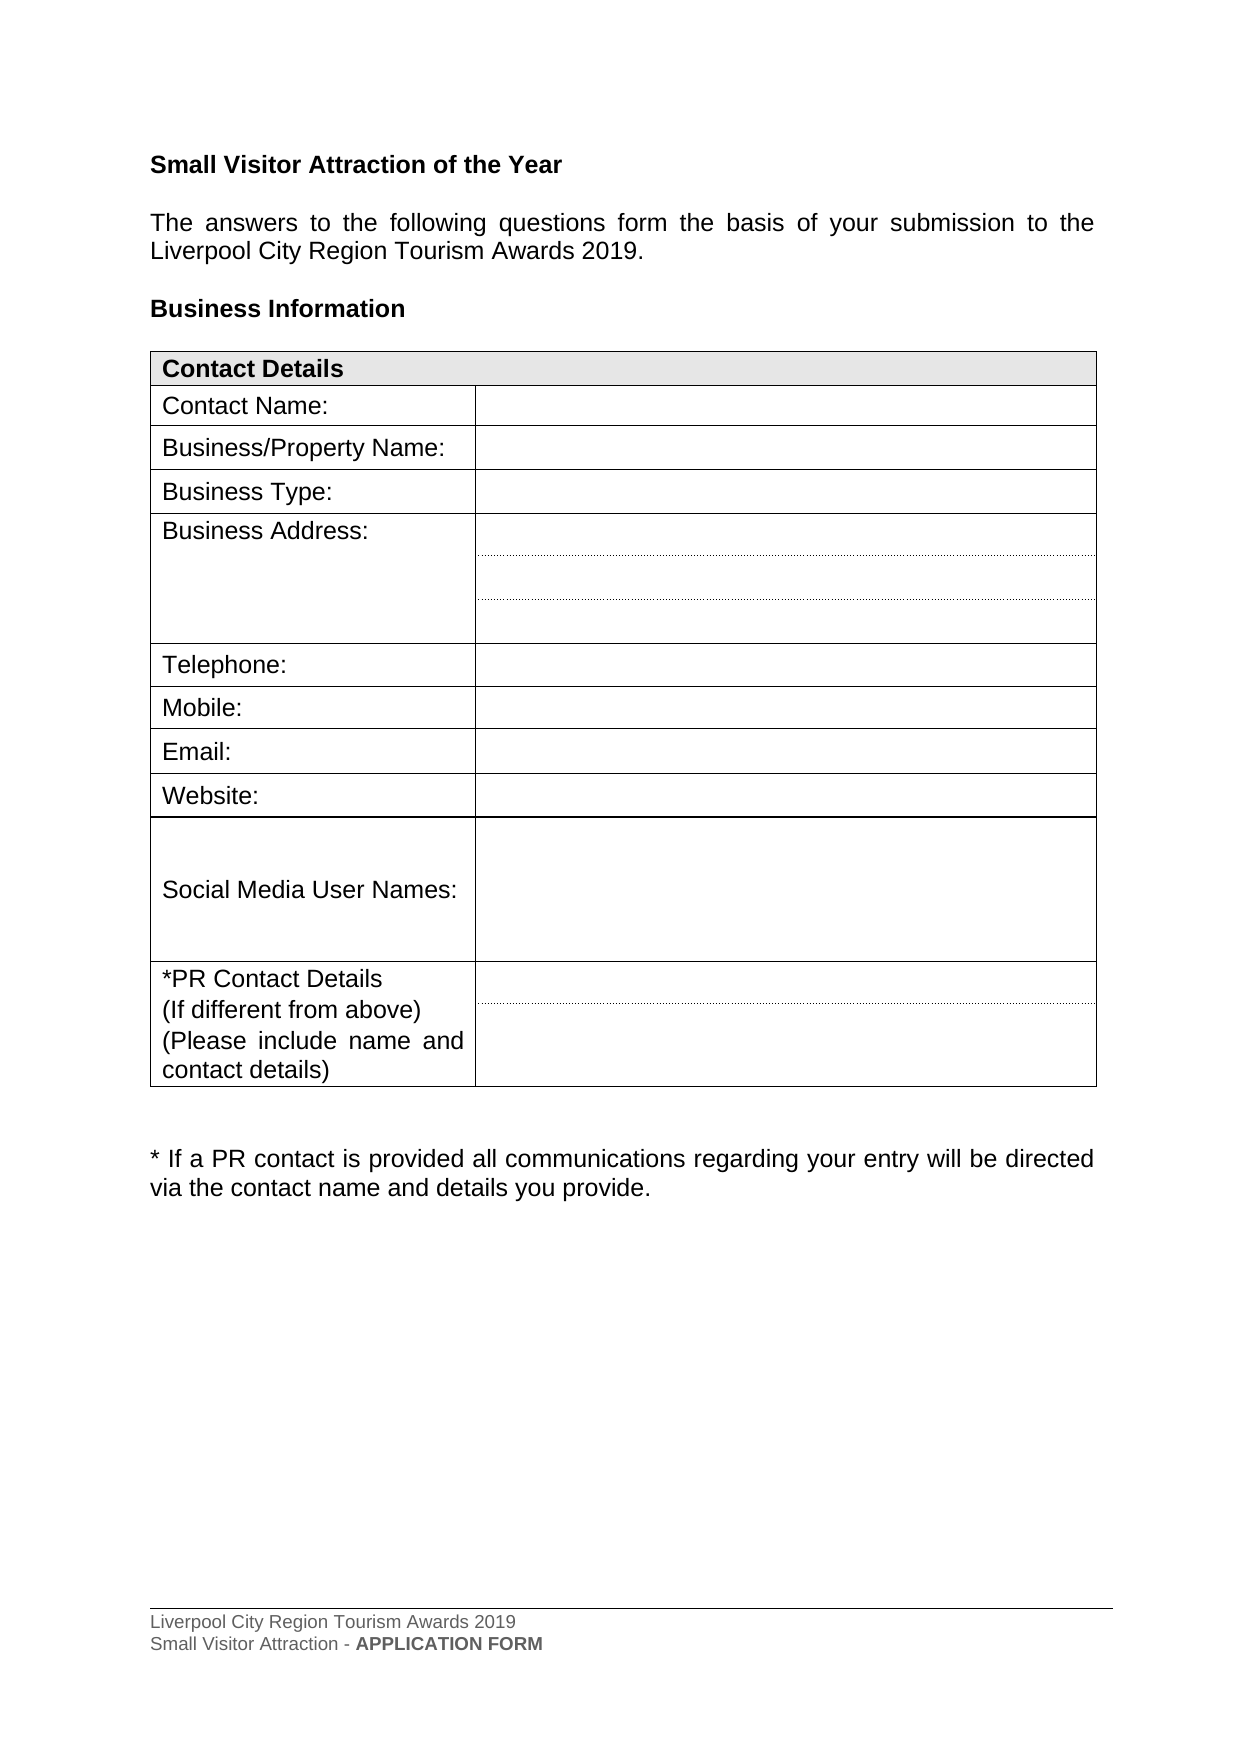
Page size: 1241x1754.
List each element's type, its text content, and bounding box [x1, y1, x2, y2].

table_cell [476, 599, 1096, 643]
table_cell [476, 687, 1096, 728]
table_cell [476, 1003, 1096, 1086]
table_cell [476, 774, 1096, 816]
table_cell Email: [151, 729, 475, 773]
table_cell *PR Contact Details (If different from above) (Please include name and contact details) [151, 962, 475, 1086]
table_cell [476, 426, 1096, 469]
table_cell [476, 644, 1096, 686]
table_cell Business Type: [151, 470, 475, 513]
text The answers to the following questions form the basis of your submission to the Liverpool City Region Tourism Awards 2019. [150, 207, 1097, 265]
table_cell Mobile: [151, 687, 475, 728]
table_cell [476, 514, 1096, 555]
table_cell [476, 386, 1096, 425]
table_cell [476, 962, 1096, 1003]
table_cell [476, 729, 1096, 773]
text Business Information [150, 294, 1097, 322]
table_cell [476, 818, 1096, 961]
table_cell Telephone: [151, 644, 475, 686]
table_cell [476, 555, 1096, 599]
table_cell [476, 470, 1096, 513]
table_cell Business Address: [151, 514, 475, 643]
text * If a PR contact is provided all communications regarding your entry will be directed via the contact name and details you provide. [150, 1144, 1097, 1202]
table_cell Business/Property Name: [151, 426, 475, 469]
table_cell Social Media User Names: [151, 818, 475, 961]
text Small Visitor Attraction of the Year [150, 150, 1097, 179]
table_cell Website: [151, 774, 475, 816]
table_cell Contact Name: [151, 386, 475, 425]
table_header Contact Details [151, 352, 1096, 385]
